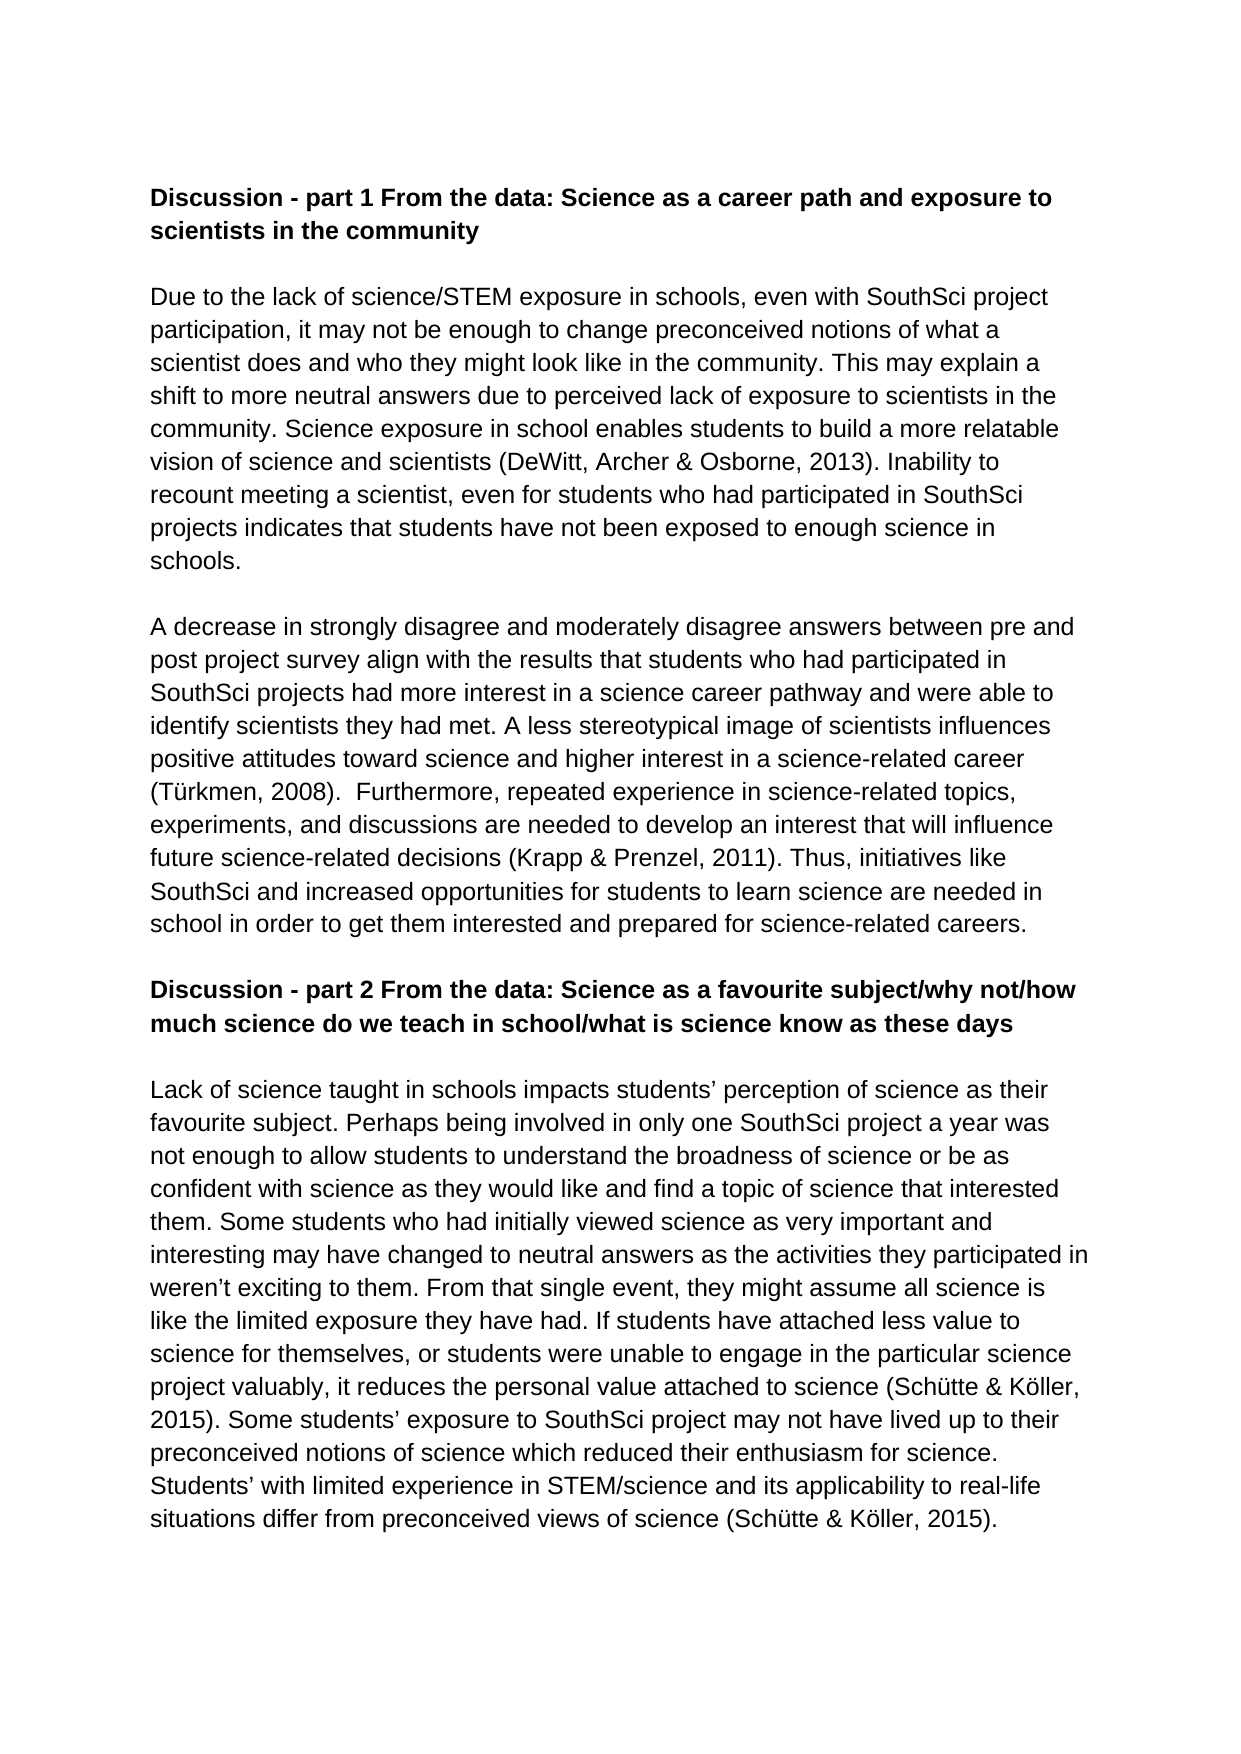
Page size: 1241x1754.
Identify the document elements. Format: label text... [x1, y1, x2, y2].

text Discussion - part 2 From the data: Science as a favourite subject/why not/how much science do we teach in school/what is science know as these days [150, 976, 1090, 1037]
text A decrease in strongly disagree and moderately disagree answers between pre and post project survey align with the results that students who had participated in SouthSci projects had more interest in a science career pathway and were able to identify scientists they had met. A less stereotypical image of scientists influences positive attitudes toward science and higher interest in a science-related career (Türkmen, 2008). Furthermore, repeated experience in science-related topics, experiments, and discussions are needed to develop an interest that will influence future science-related decisions (Krapp & Prenzel, 2011). Thus, initiatives like SouthSci and increased opportunities for students to learn science are needed in school in order to get them interested and prepared for science-related careers. [150, 612, 1090, 938]
text Due to the lack of science/STEM exposure in schools, even with SouthSci project participation, it may not be enough to change preconceived notions of what a scientist does and who they might look like in the community. This may explain a shift to more neutral answers due to perceived lack of exposure to scientists in the community. Science exposure in school enables students to build a more relatable vision of science and scientists (DeWitt, Archer & Osborne, 2013). Inability to recount meeting a scientist, even for students who had participated in SouthSci projects indicates that students have not been exposed to enough science in schools. [150, 282, 1090, 575]
text Lack of science taught in schools impacts students’ perception of science as their favourite subject. Perhaps being involved in only one SouthSci project a year was not enough to allow students to understand the broadness of science or be as confident with science as they would like and find a topic of science that interested them. Some students who had initially viewed science as very important and interesting may have changed to neutral answers as the activities they participated in weren’t exciting to them. From that single event, they might assume all science is like the limited exposure they have had. If students have attached less value to science for themselves, or students were unable to engage in the particular science project valuably, it reduces the personal value attached to science (Schütte & Köller, 2015). Some students’ exposure to SouthSci project may not have lived up to their preconceived notions of science which reduced their enthusiasm for science. Students’ with limited experience in STEM/science and its applicability to real-life situations differ from preconceived views of science (Schütte & Köller, 2015). [150, 1074, 1090, 1533]
text Discussion - part 1 From the data: Science as a career path and exposure to scientists in the community [150, 183, 1090, 245]
